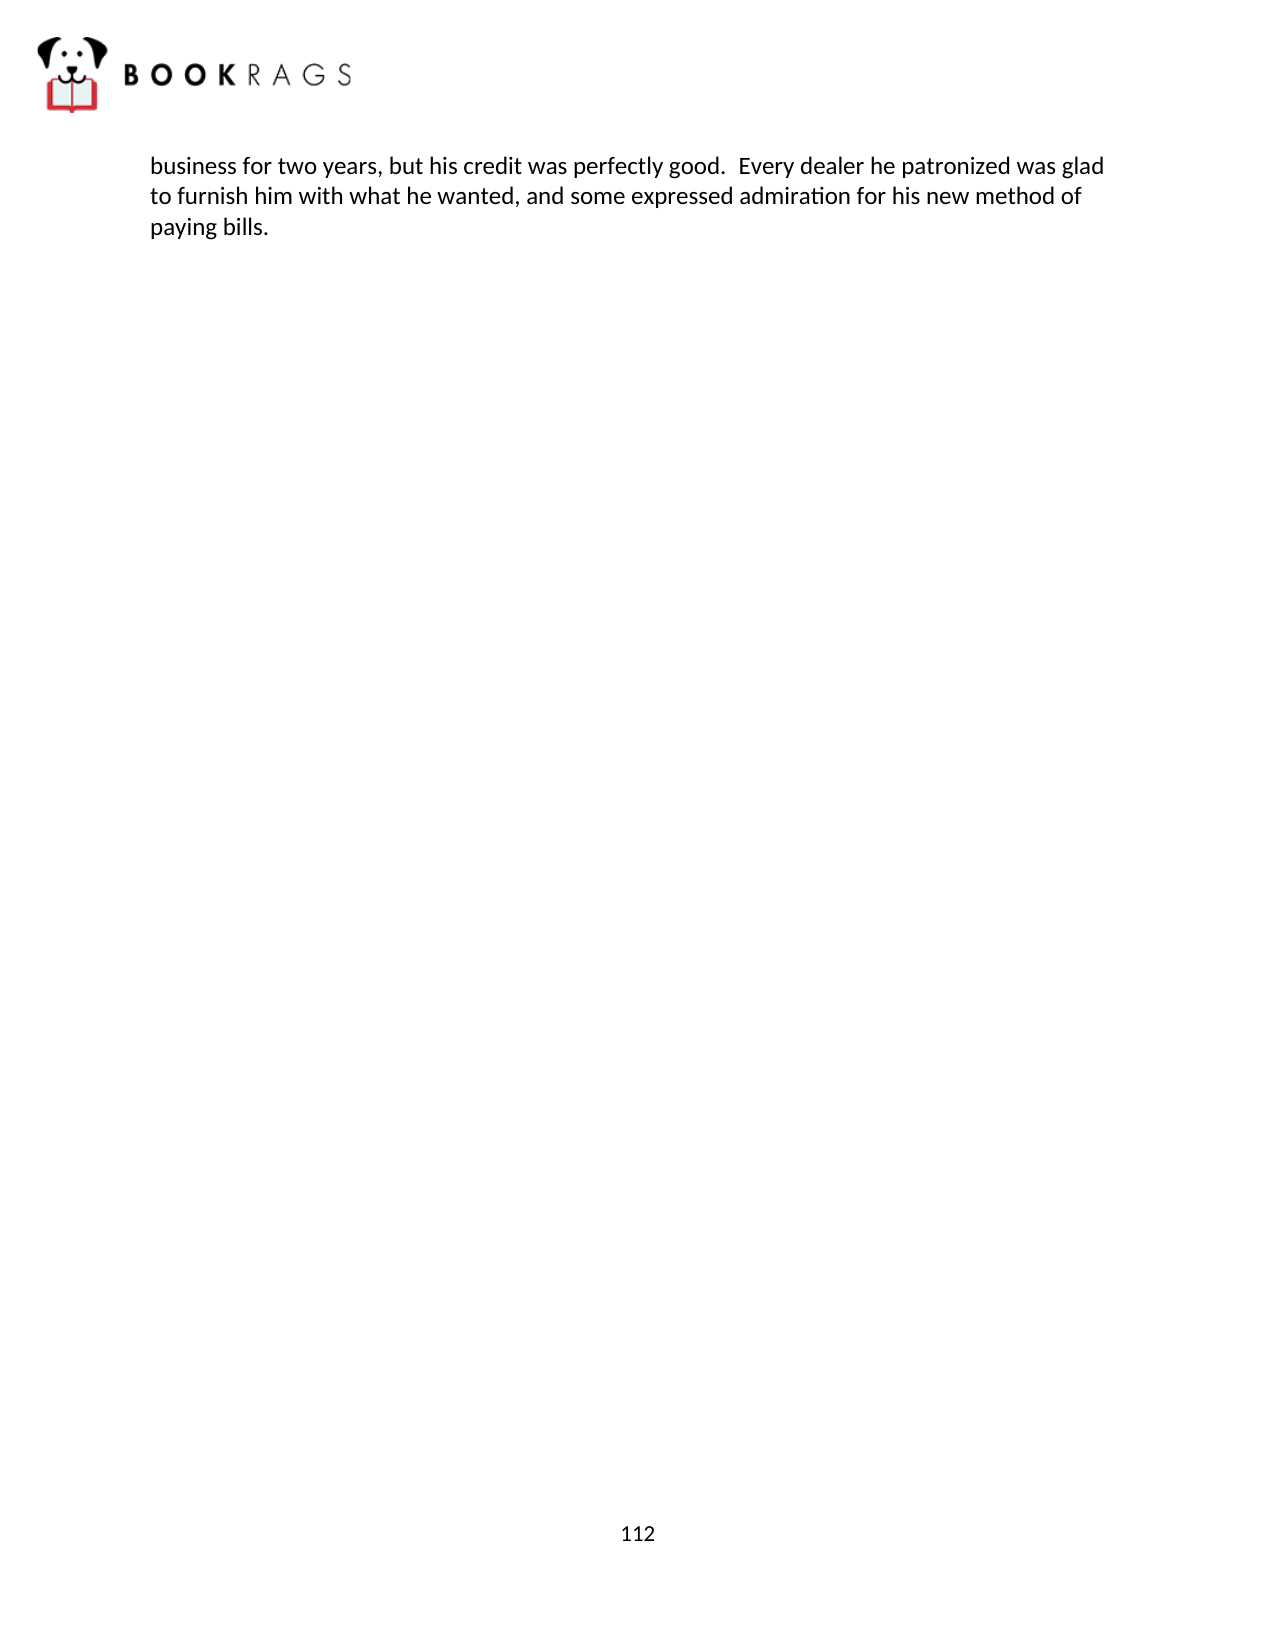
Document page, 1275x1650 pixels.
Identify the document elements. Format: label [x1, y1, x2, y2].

picture [37, 37, 351, 113]
text [150, 150, 1125, 242]
